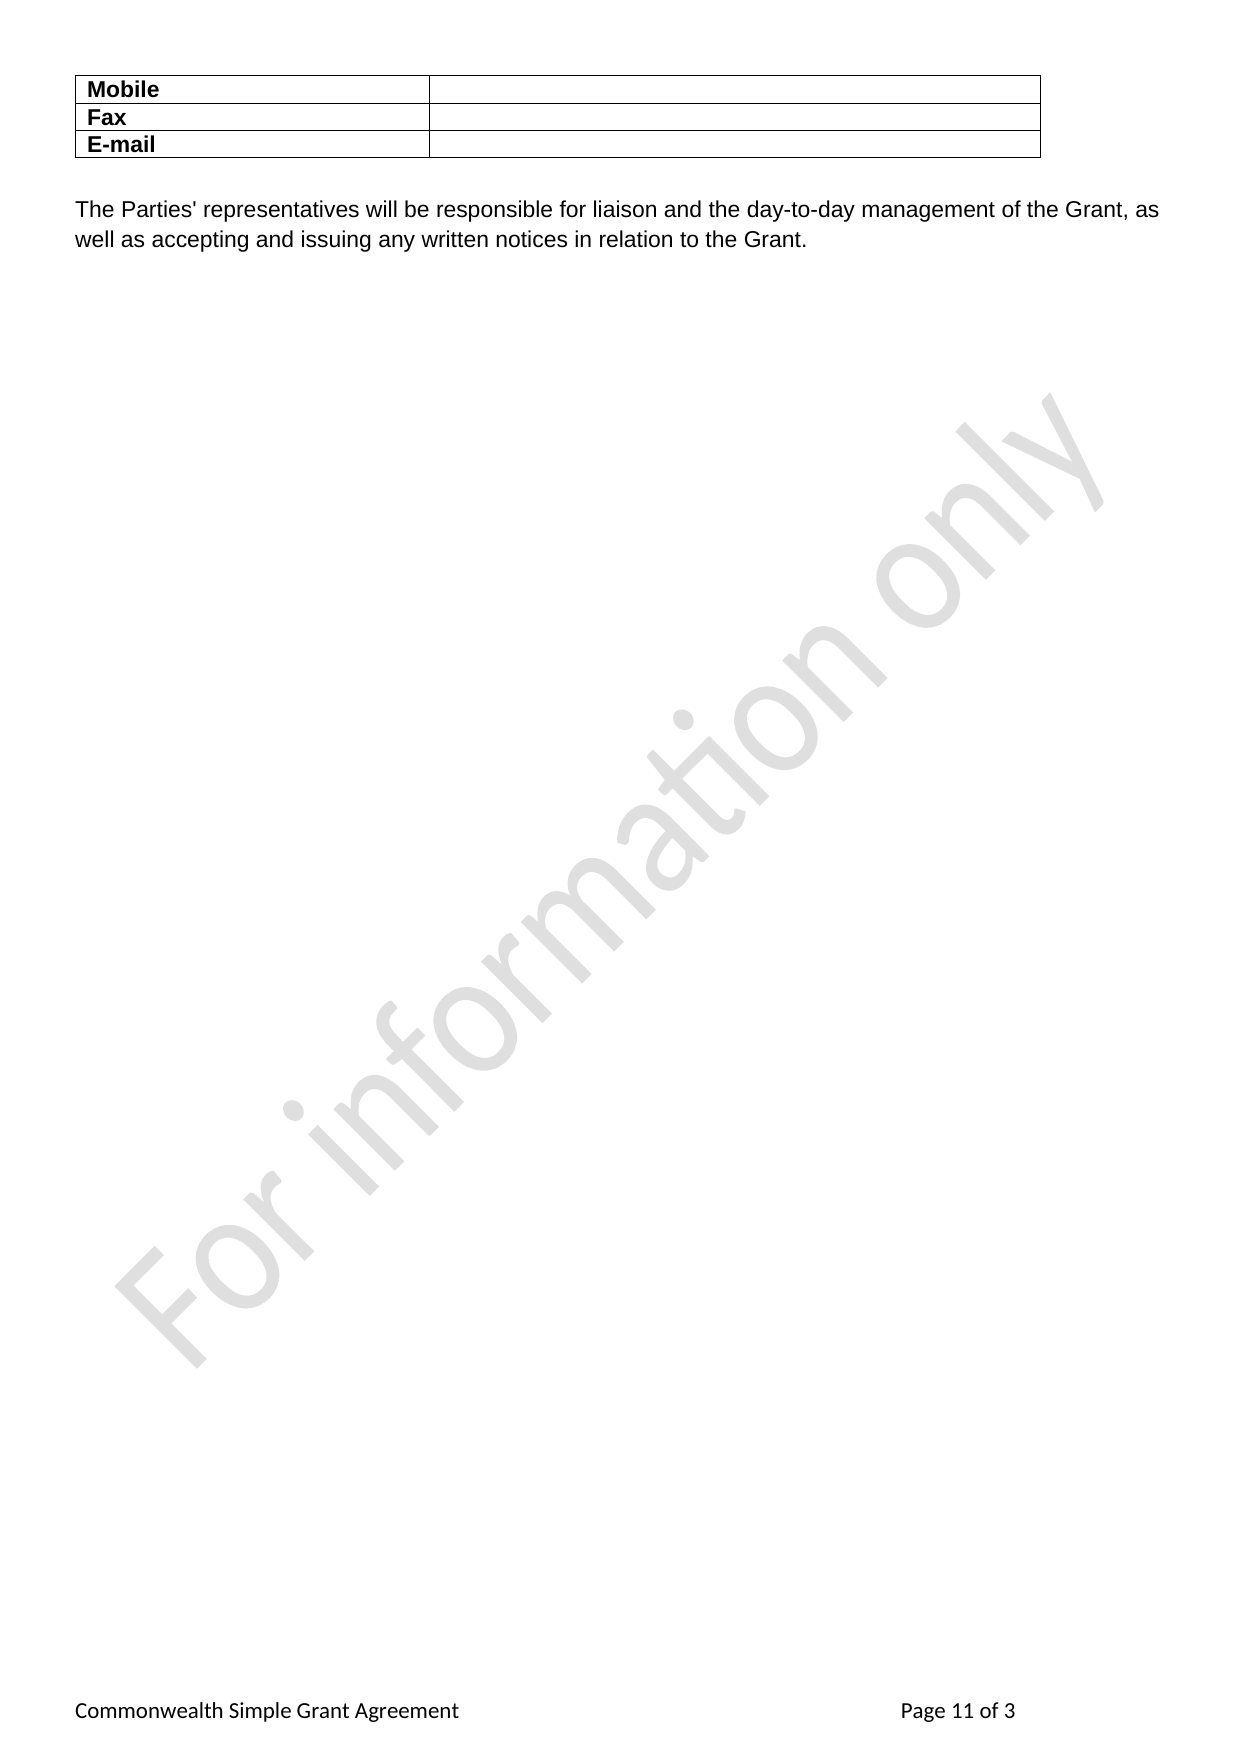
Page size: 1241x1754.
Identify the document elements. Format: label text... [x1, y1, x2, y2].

table_cell Mobile [76, 76, 429, 102]
text The Parties' representatives will be responsible for liaison and the day-to-day management of the Grant, as well as accepting and issuing any written notices in relation to the Grant. [75, 196, 1165, 252]
table_cell [430, 76, 1040, 102]
table_cell Fax [76, 104, 429, 130]
table_cell [430, 131, 1040, 157]
table_cell [430, 104, 1040, 130]
table_cell E-mail [76, 131, 429, 157]
